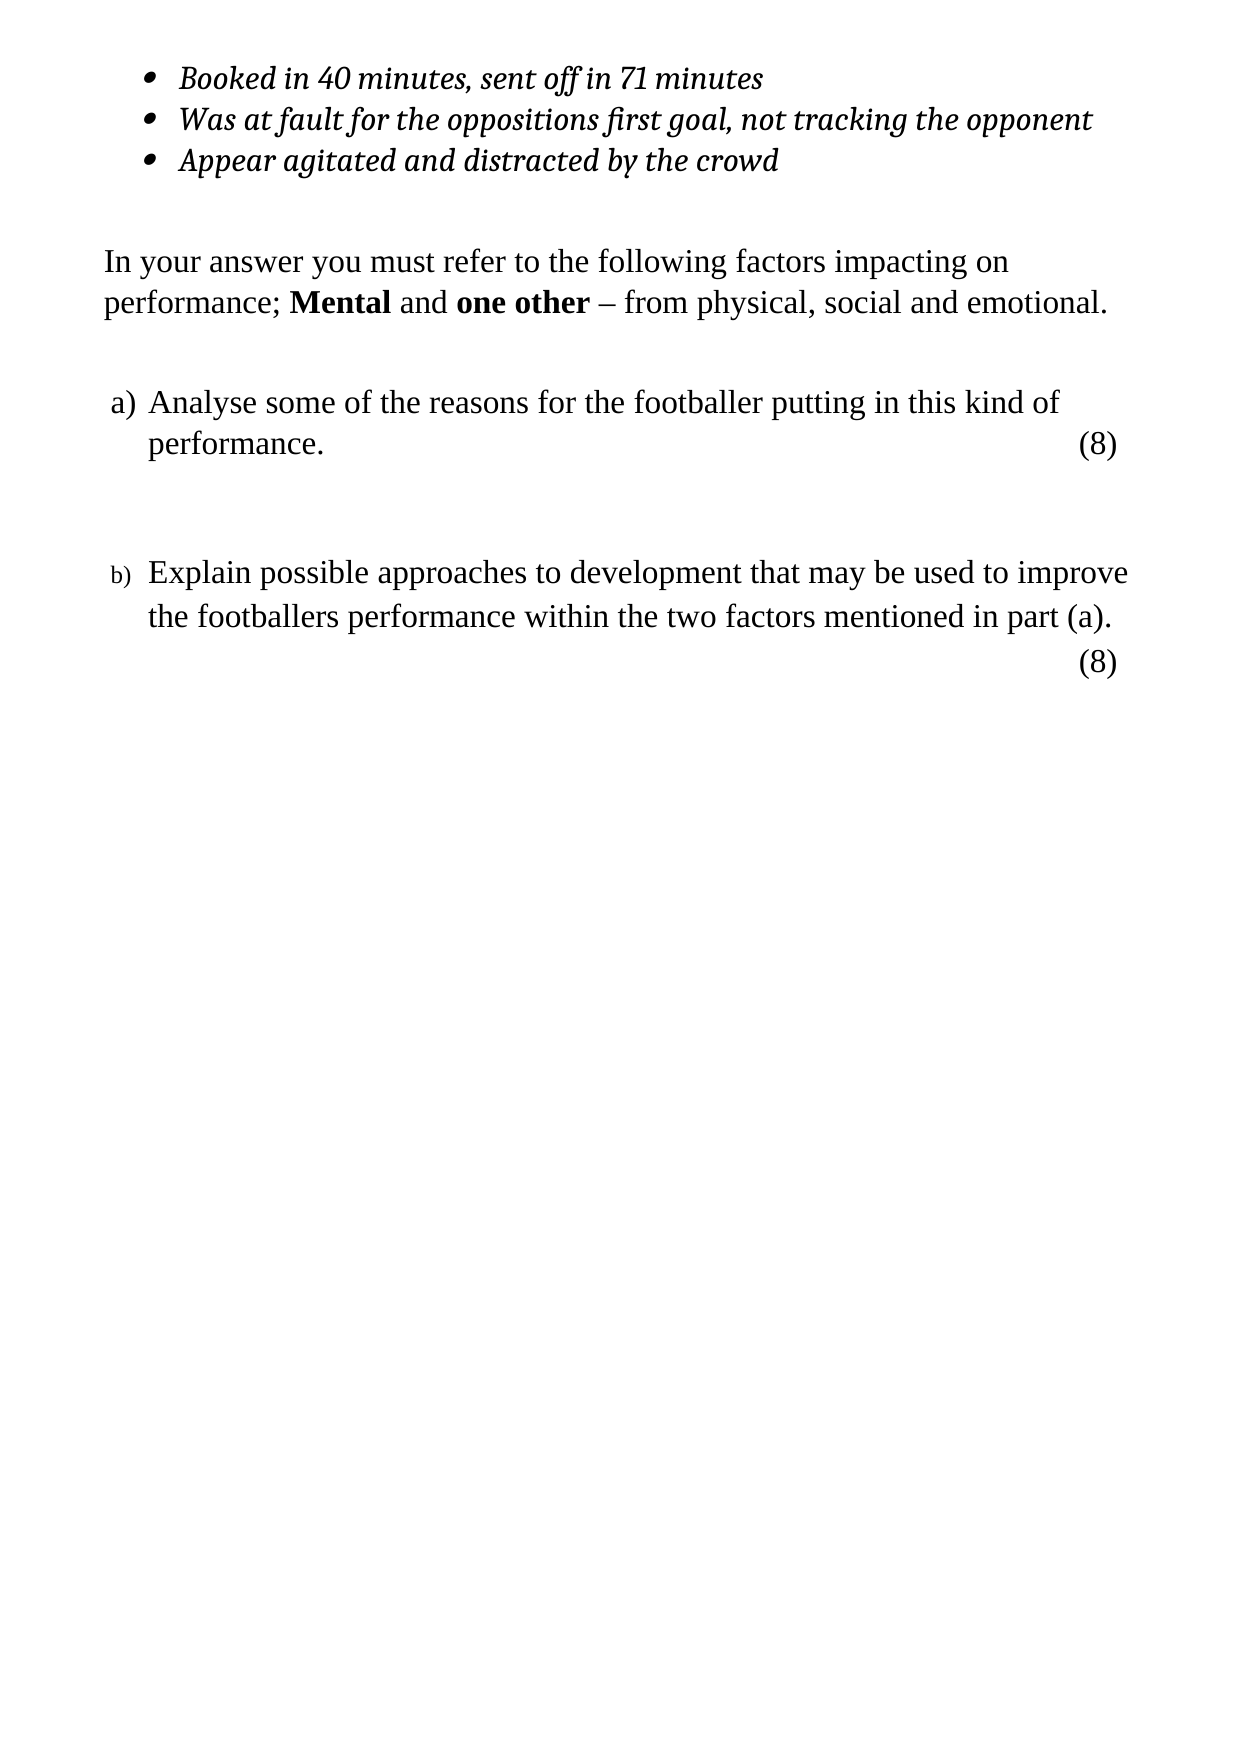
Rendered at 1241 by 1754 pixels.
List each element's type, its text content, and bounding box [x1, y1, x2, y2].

list Appear agitated and distracted by the crowd [141, 142, 1167, 180]
text In your answer you must refer to the following factors impacting on performance; Mental and one other – from physical, social and emotional. [103, 241, 1167, 321]
list Booked in 40 minutes, sent off in 71 minutes [141, 59, 1167, 97]
list Explain possible approaches to development that may be used to improve the footballers performance within the two factors mentioned in part (a). (8) [110, 553, 1167, 679]
list Was at fault for the oppositions first goal, not tracking the opponent [141, 100, 1167, 139]
list Analyse some of the reasons for the footballer putting in this kind of performance. (8) [110, 382, 1167, 462]
